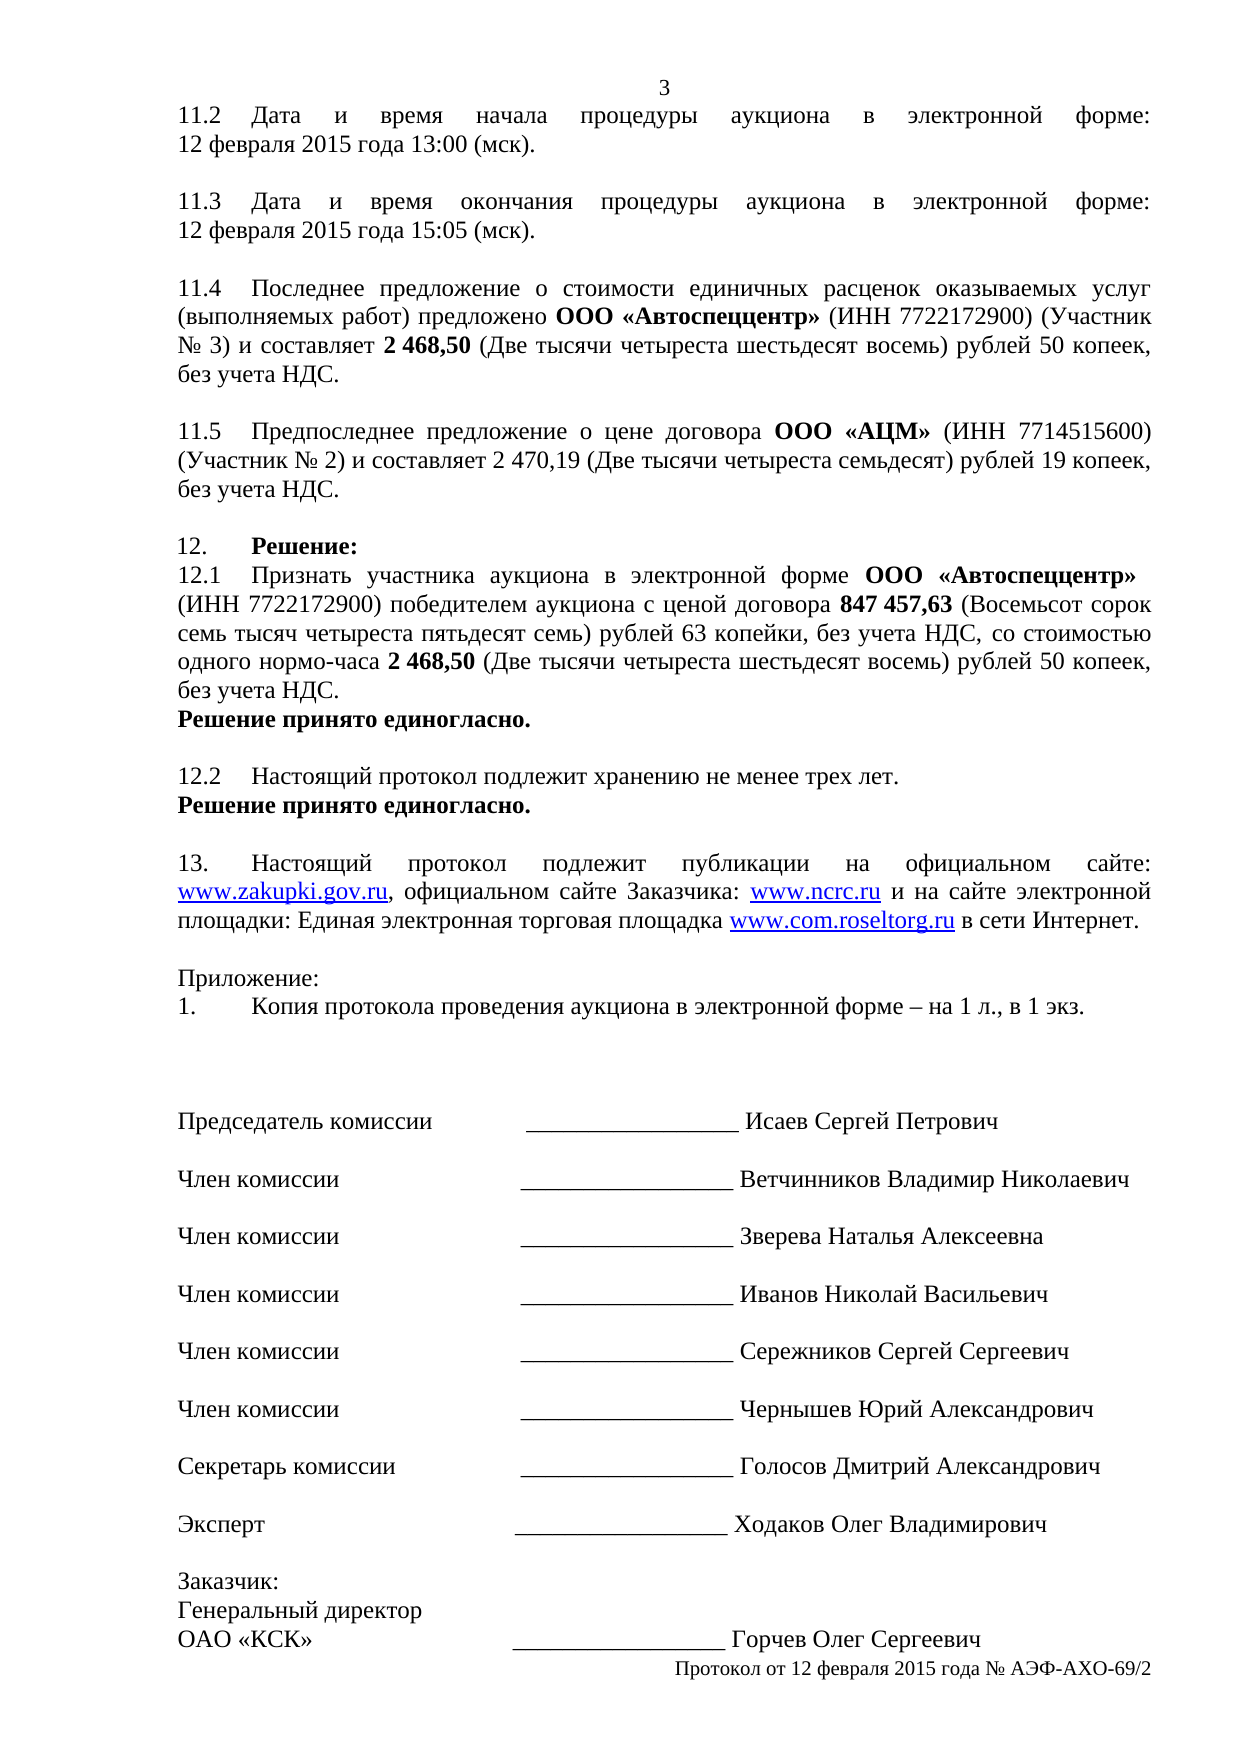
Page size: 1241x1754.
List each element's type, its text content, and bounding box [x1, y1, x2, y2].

text ОАО «КСК» _________________ Горчев Олег Сергеевич [177, 1624, 1152, 1653]
list Решение: [176, 531, 1152, 560]
text Член комиссии _________________ Иванов Николай Васильевич [177, 1279, 1152, 1308]
text Приложение: [177, 963, 1152, 991]
list Настоящий протокол подлежит хранению не менее трех лет. [177, 761, 1152, 790]
list Предпоследнее предложение о цене договора ООО «АЦМ» (ИНН 7714515600) (Участник № 2) и составляет 2 470,19 (Две тысячи четыреста семьдесят) рублей 19 копеек, без учета НДС. [177, 416, 1152, 503]
text Заказчик: [177, 1566, 1152, 1595]
text Член комиссии _________________ Ветчинников Владимир Николаевич [177, 1164, 1152, 1193]
text Эксперт _________________ Ходаков Олег Владимирович [177, 1509, 1152, 1538]
list Копия протокола проведения аукциона в электронной форме – на 1 л., в 1 экз. [177, 991, 1152, 1020]
text Член комиссии _________________ Чернышев Юрий Александрович [177, 1394, 1152, 1423]
text Член комиссии _________________ Сережников Сергей Сергеевич [177, 1336, 1152, 1365]
list Дата и время окончания процедуры аукциона в электронной форме: 12 февраля 2015 года 15:05 (мск). [177, 186, 1152, 244]
list Признать участника аукциона в электронной форме ООО «Автоспеццентр» (ИНН 7722172900) победителем аукциона с ценой договора 847 457,63 (Восемьсот сорок семь тысяч четыреста пятьдесят семь) рублей 63 копейки, без учета НДС, со стоимостью одного нормо-часа 2 468,50 (Две тысячи четыреста шестьдесят восемь) рублей 50 копеек, без учета НДС. [177, 560, 1152, 704]
text Председатель комиссии _________________ Исаев Сергей Петрович [177, 1106, 1152, 1135]
text Член комиссии _________________ Зверева Наталья Алексеевна [177, 1221, 1152, 1250]
text Генеральный директор [177, 1595, 1152, 1624]
list Дата и время начала процедуры аукциона в электронной форме: 12 февраля 2015 года 13:00 (мск). [177, 100, 1152, 158]
list Настоящий протокол подлежит публикации на официальном сайте: www.zakupki.gov.ru, официальном сайте Заказчика: www.ncrc.ru и на сайте электронной площадки: Единая электронная торговая площадка www.com.roseltorg.ru в сети Интернет. [177, 848, 1152, 934]
list Последнее предложение о стоимости единичных расценок оказываемых услуг (выполняемых работ) предложено ООО «Автоспеццентр» (ИНН 7722172900) (Участник № 3) и составляет 2 468,50 (Две тысячи четыреста шестьдесят восемь) рублей 50 копеек, без учета НДС. [177, 273, 1152, 388]
text Решение принято единогласно. [177, 704, 1152, 733]
list Решение принято единогласно. [177, 790, 1152, 819]
text Секретарь комиссии _________________ Голосов Дмитрий Александрович [177, 1451, 1152, 1480]
